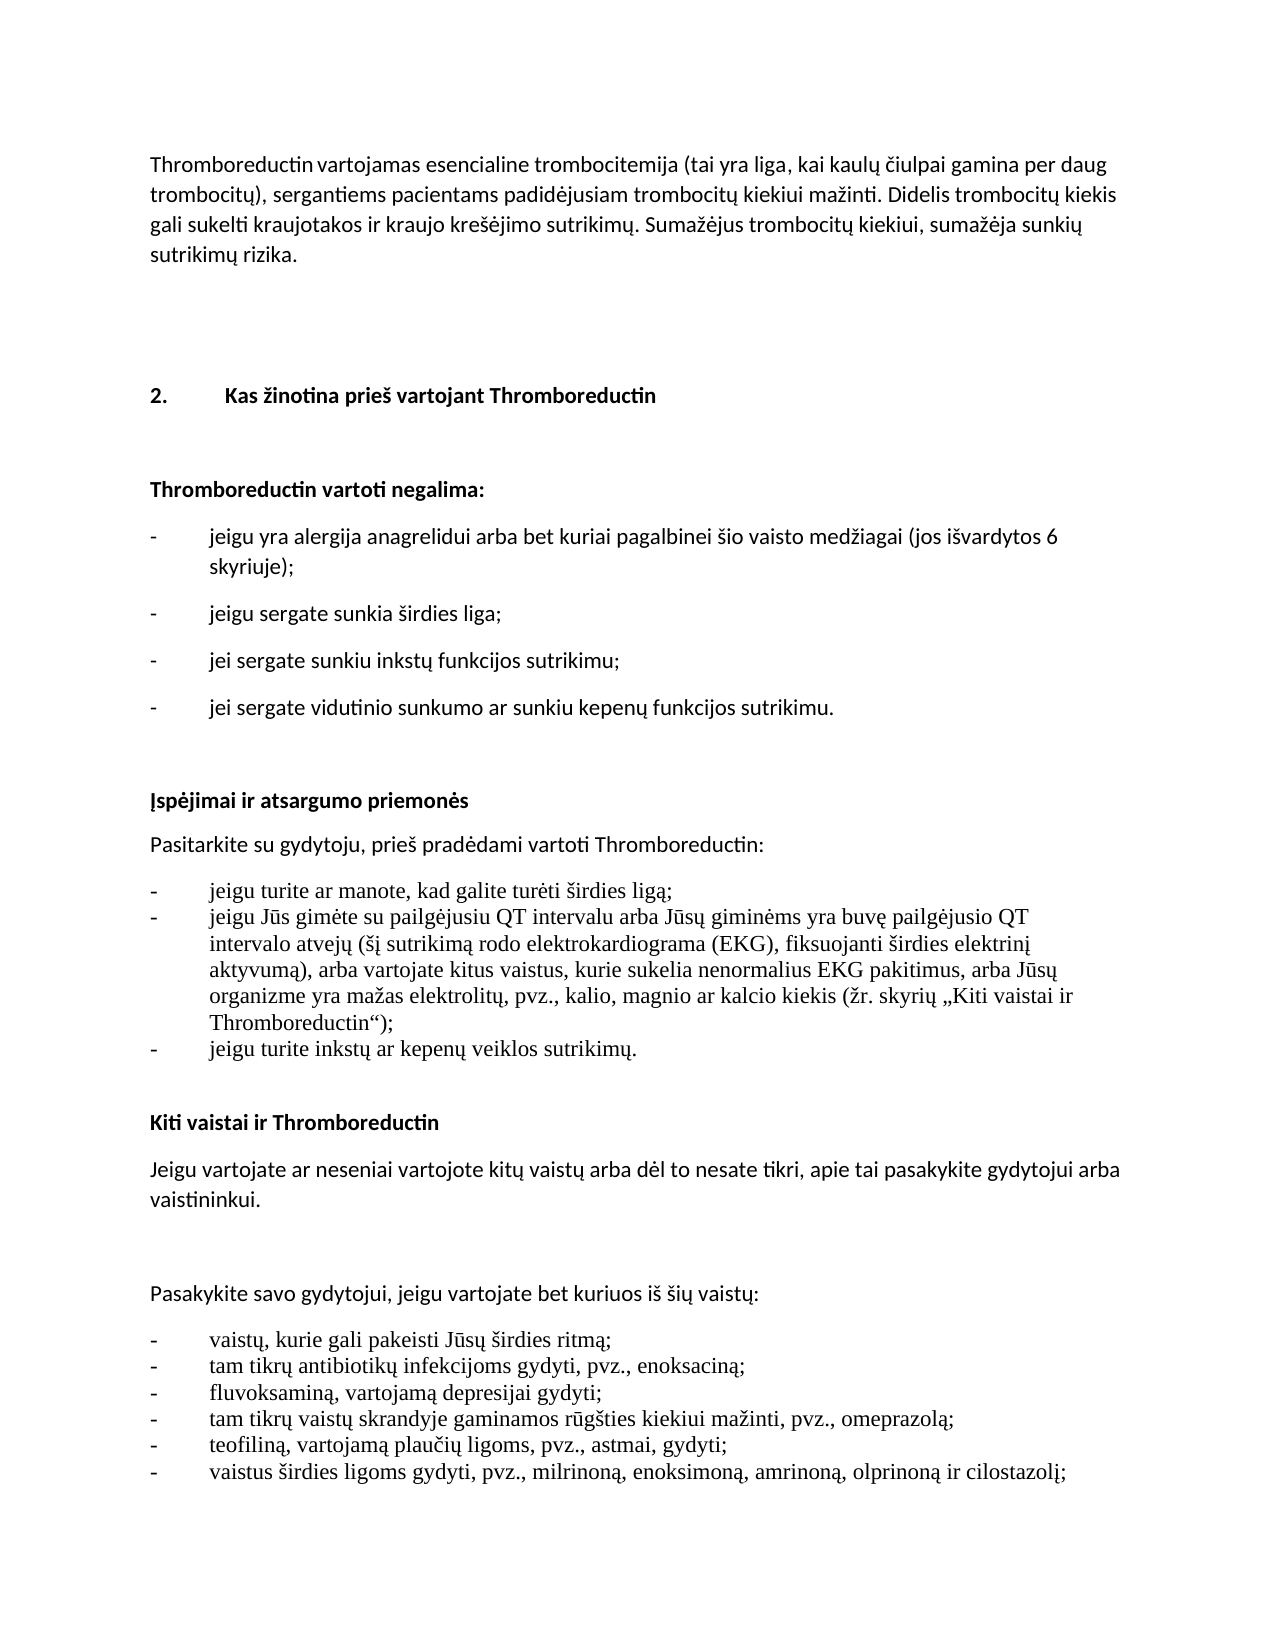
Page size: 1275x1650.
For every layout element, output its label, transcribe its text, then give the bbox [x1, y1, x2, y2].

list Thromboreductin“); [209, 1009, 1125, 1035]
list teofiliną, vartojamą plaučių ligoms, pvz., astmai, gydyti; [150, 1432, 1125, 1458]
list aktyvumą), arba vartojate kitus vaistus, kurie sukelia nenormalius EKG pakitimus, arba Jūsų [209, 956, 1125, 982]
list jeigu Jūs gimėte su pailgėjusiu QT intervalu arba Jūsų giminėms yra buvę pailgėjusio QT [150, 903, 1125, 930]
list vaistų, kurie gali pakeisti Jūsų širdies ritmą; [150, 1326, 1125, 1352]
text Įspėjimai ir atsargumo priemonės [150, 786, 1125, 813]
text Kiti vaistai ir Thromboreductin [150, 1108, 1125, 1136]
text - jei sergate vidutinio sunkumo ar sunkiu kepenų funkcijos sutrikimu. [150, 693, 1125, 721]
text - jei sergate sunkiu inkstų funkcijos sutrikimu; [150, 646, 1125, 674]
list tam tikrų antibiotikų infekcijoms gydyti, pvz., enoksaciną; [150, 1352, 1125, 1379]
list vaistus širdies ligoms gydyti, pvz., milrinoną, enoksimoną, amrinoną, olprinoną ir cilostazolį; [150, 1458, 1125, 1484]
list intervalo atvejų (šį sutrikimą rodo elektrokardiograma (EKG), fiksuojanti širdies elektrinį [209, 930, 1125, 956]
text - jeigu yra alergija anagrelidui arba bet kuriai pagalbinei šio vaisto medžiagai (jos išvardytos 6 skyriuje); [150, 522, 1125, 580]
text 2. Kas žinotina prieš vartojant Thromboreductin [150, 381, 1125, 409]
list tam tikrų vaistų skrandyje gaminamos rūgšties kiekiui mažinti, pvz., omeprazolą; [150, 1405, 1125, 1432]
text Jeigu vartojate ar neseniai vartojote kitų vaistų arba dėl to nesate tikri, apie tai pasakykite gydytojui arba vaistininkui. [150, 1155, 1125, 1213]
list organizme yra mažas elektrolitų, pvz., kalio, magnio ar kalcio kiekis (žr. skyrių „Kiti vaistai ir [209, 982, 1125, 1009]
list jeigu turite inkstų ar kepenų veiklos sutrikimų. [150, 1035, 1125, 1062]
list jeigu turite ar manote, kad galite turėti širdies ligą; [150, 877, 1125, 903]
text Pasitarkite su gydytoju, prieš pradėdami vartoti Thromboreductin: [150, 830, 1125, 858]
text - jeigu sergate sunkia širdies liga; [150, 599, 1125, 627]
list fluvoksaminą, vartojamą depresijai gydyti; [150, 1379, 1125, 1405]
text Thromboreductin vartoti negalima: [150, 475, 1125, 503]
text Thromboreductin vartojamas esencialine trombocitemija (tai yra liga, kai kaulų čiulpai gamina per daug trombocitų), sergantiems pacientams padidėjusiam trombocitų kiekiui mažinti. Didelis trombocitų kiekis gali sukelti kraujotakos ir kraujo krešėjimo sutrikimų. Sumažėjus trombocitų kiekiui, sumažėja sunkių sutrikimų rizika. [150, 150, 1125, 269]
text Pasakykite savo gydytojui, jeigu vartojate bet kuriuos iš šių vaistų: [150, 1279, 1125, 1307]
